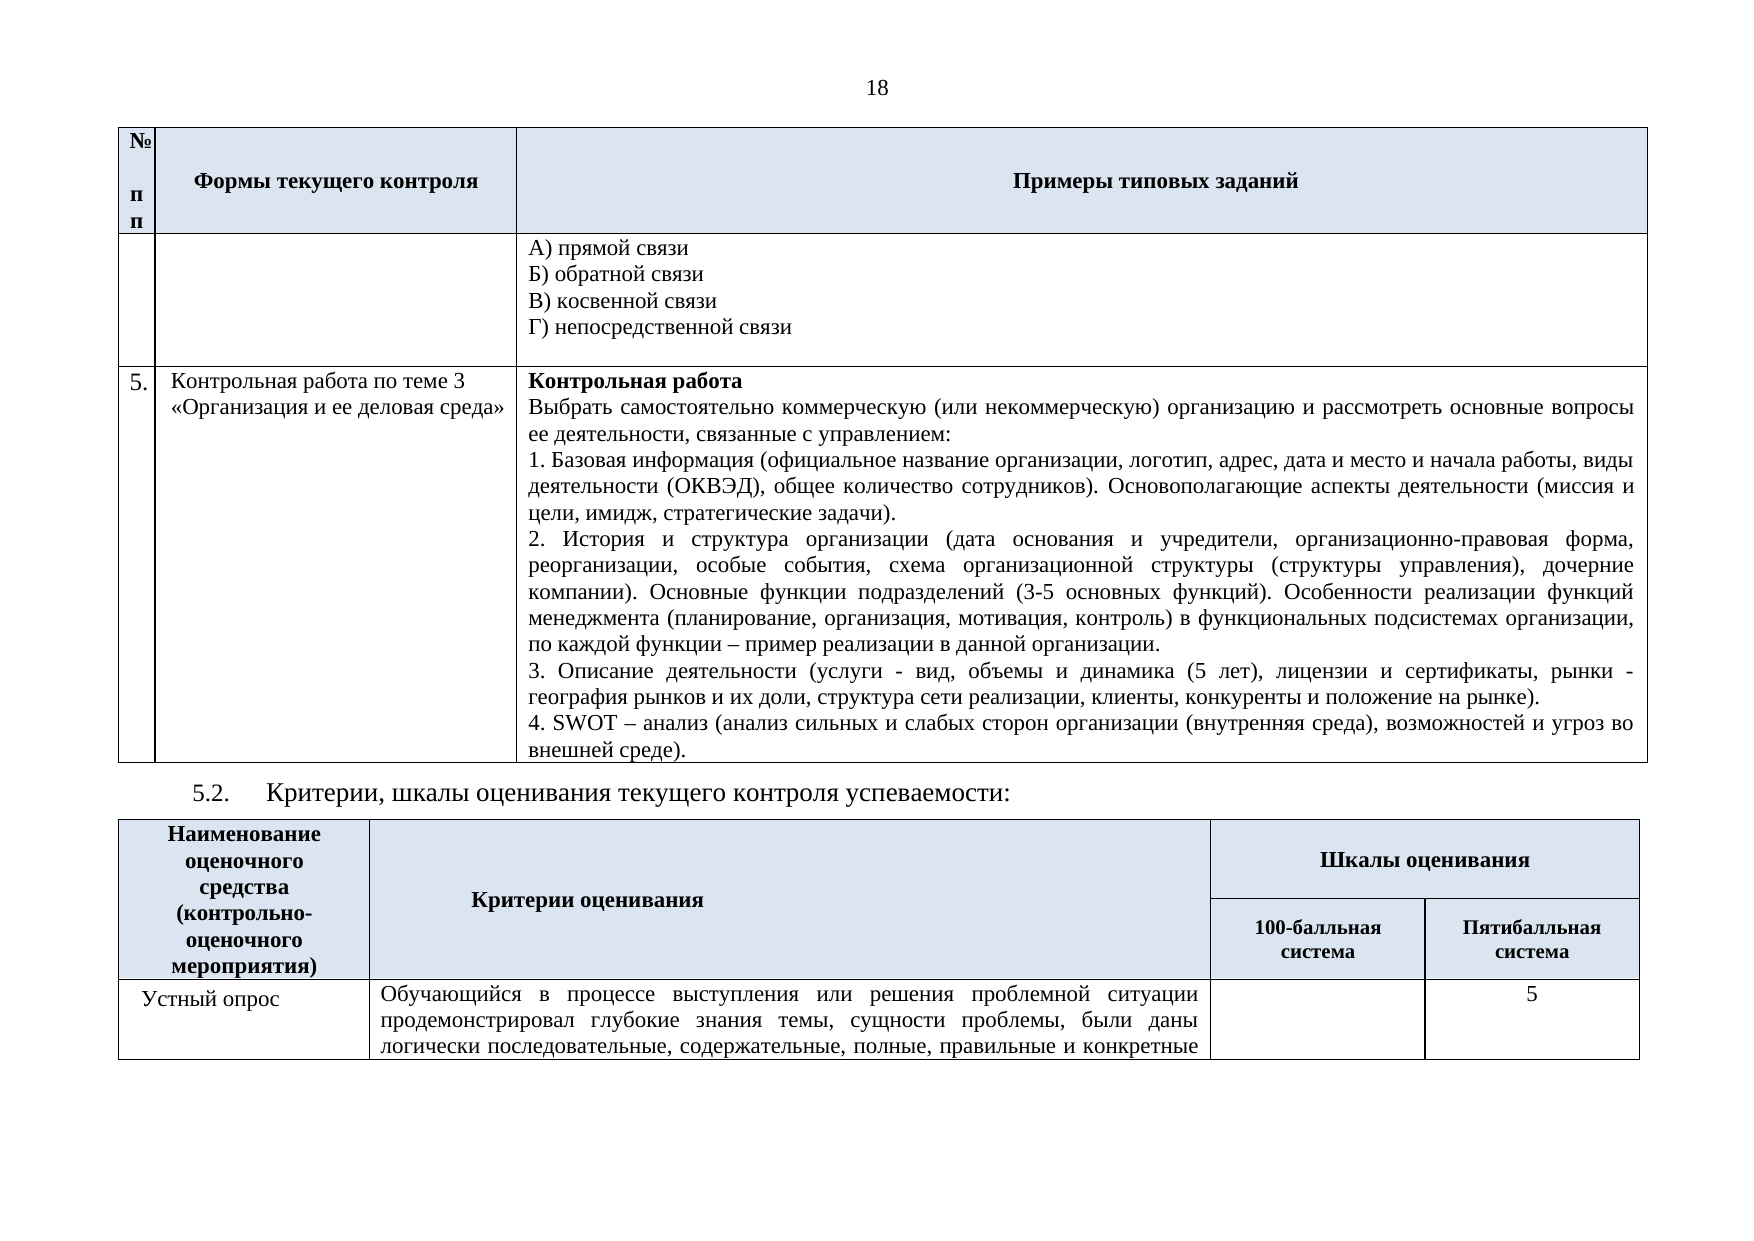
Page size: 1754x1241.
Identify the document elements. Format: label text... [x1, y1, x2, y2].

table_cell 100-балльная система [1211, 899, 1424, 978]
table_header № пп [119, 128, 154, 233]
table_cell [119, 367, 154, 762]
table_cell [517, 234, 1647, 366]
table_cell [370, 980, 1210, 1059]
table_cell 5 [1426, 980, 1639, 1059]
table_header Шкалы оценивания [1211, 820, 1639, 898]
subtitle Критерии, шкалы оценивания текущего контроля успеваемости: [192, 776, 1636, 807]
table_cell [156, 234, 516, 366]
table_header Формы текущего контроля [156, 128, 516, 233]
table_header Наименование оценочного средства (контрольно-оценочного мероприятия) [119, 820, 369, 978]
table_cell [1211, 980, 1424, 1059]
table_header Примеры типовых заданий [517, 128, 1647, 233]
table_cell [119, 234, 154, 366]
table_header Критерии оценивания [370, 820, 1210, 978]
table_cell Контрольная работа Выбрать самостоятельно коммерческую (или некоммерческую) организацию и рассмотреть основные вопросы ее деятельности, связанные с управлением: 1. Базовая информация (официальное название организации, логотип, адрес, дата и место и начала работы, виды деятельности (ОКВЭД), общее количество сотрудников). Основополагающие аспекты деятельности (миссия и цели, имидж, стратегические задачи). 2. История и структура организации (дата основания и учредители, организационно-правовая форма, реорганизации, особые события, схема организационной структуры (структуры управления), дочерние компании). Основные функции подразделений (3-5 основных функций). Особенности реализации функций менеджмента (планирование, организация, мотивация, контроль) в функциональных подсистемах организации, по каждой функции – пример реализации в данной организации. 3. Описание деятельности (услуги - вид, объемы и динамика (5 лет), лицензии и сертификаты, рынки - география рынков и их доли, структура сети реализации, клиенты, конкуренты и положение на рынке). 4. SWOT – анализ (анализ сильных и слабых сторон организации (внутренняя среда), возможностей и угроз во внешней среде). [517, 367, 1647, 762]
table_cell Пятибалльная система [1426, 899, 1639, 978]
table_cell Устный опрос [119, 980, 369, 1059]
table_cell Контрольная работа по теме 3 «Организация и ее деловая среда» [156, 367, 516, 762]
